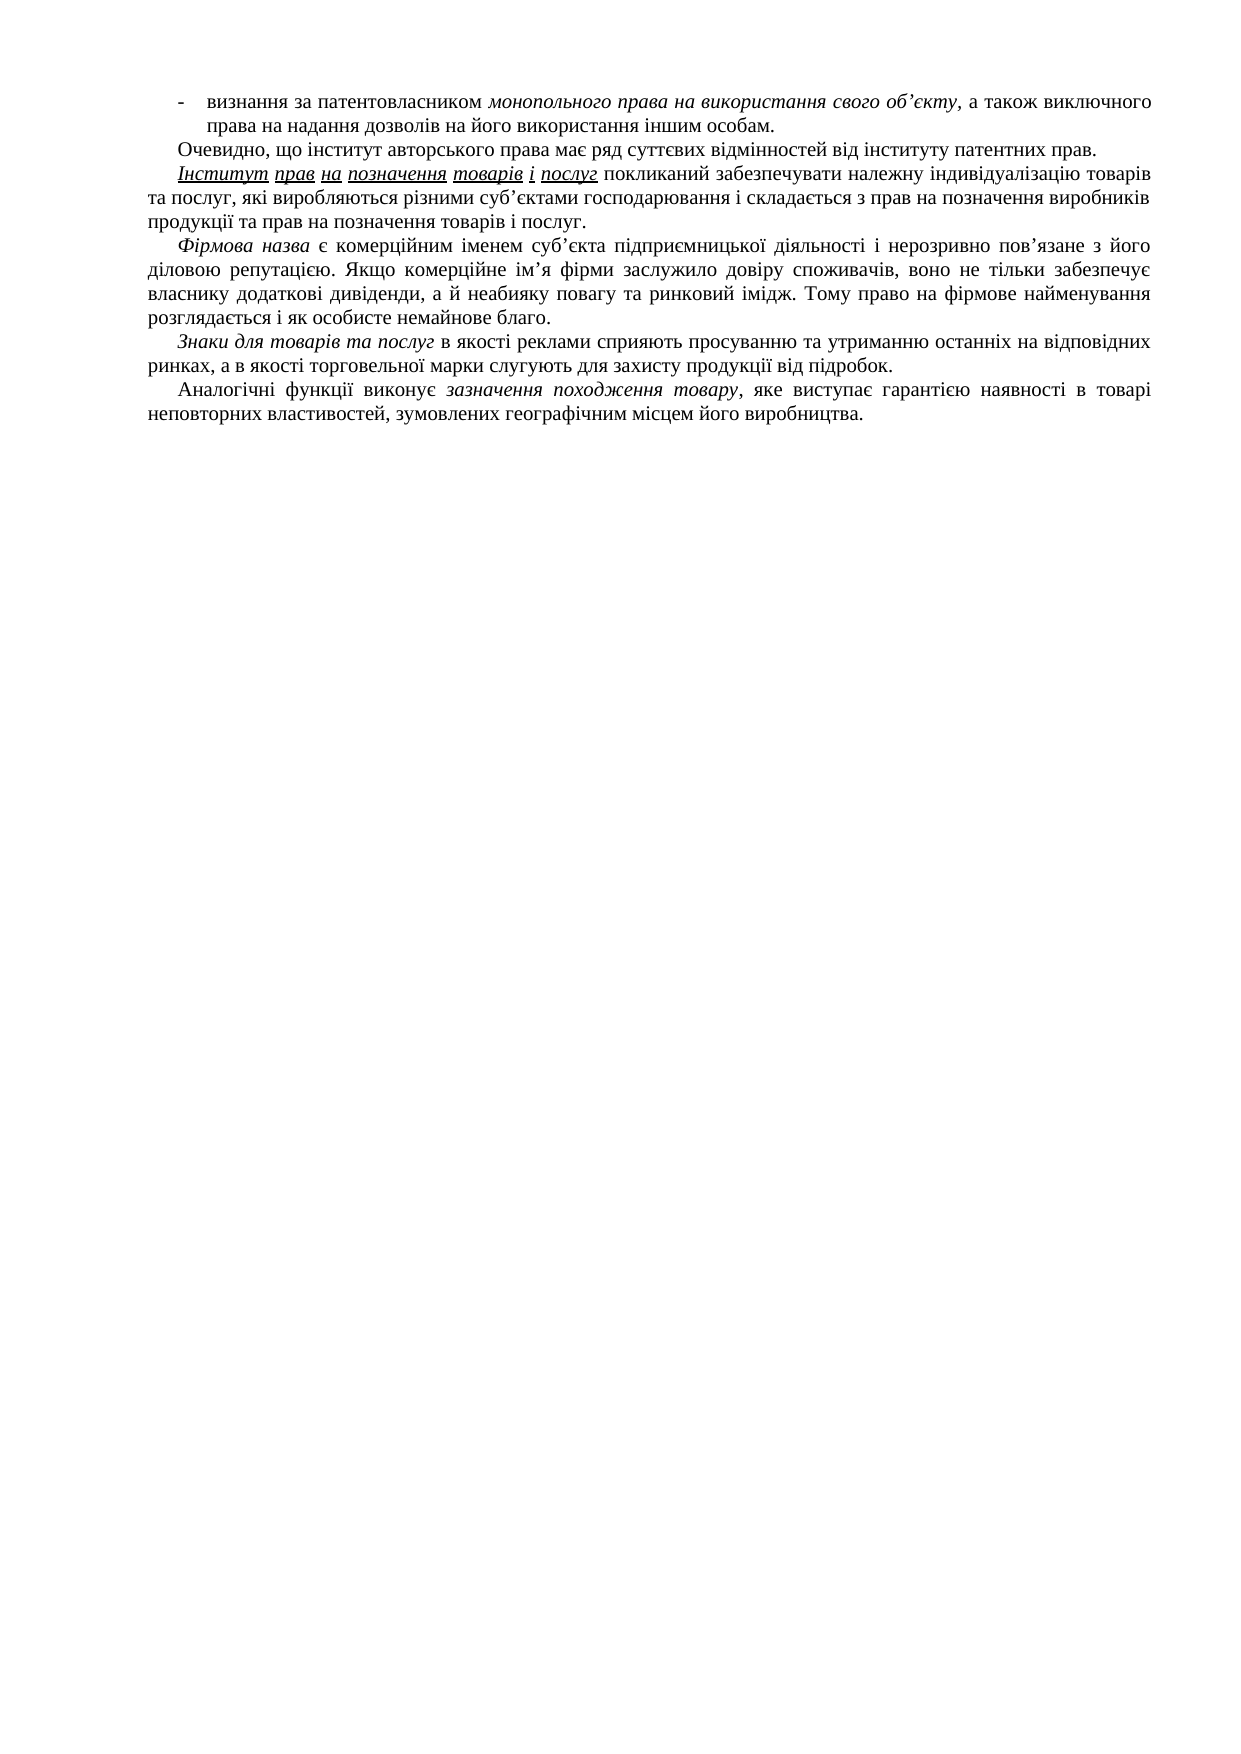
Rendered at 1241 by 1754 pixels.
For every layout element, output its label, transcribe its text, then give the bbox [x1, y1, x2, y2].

text Знаки для товарів та послуг в якості реклами сприяють просуванню та утриманню останніх на відповідних ринках, а в якості торговельної марки слугують для захисту продукції від підробок. [148, 329, 1152, 377]
text Інститут прав на позначення товарів і послуг покликаний забезпечувати належну індивідуалізацію товарів та послуг, які виробляються різними суб’єктами господарювання і складається з прав на позначення виробників продукції та прав на позначення товарів і послуг. [148, 161, 1152, 233]
text Очевидно, що інститут авторського права має ряд суттєвих відмінностей від інституту патентних прав. [148, 137, 1152, 161]
list визнання за патентовласником монопольного права на використання свого об’єкту, а також виключного права на надання дозволів на його використання іншим особам. [177, 88, 1152, 137]
text Аналогічні функції виконує зазначення походження товару, яке виступає гарантією наявності в товарі неповторних властивостей, зумовлених географічним місцем його виробництва. [148, 377, 1152, 425]
text Фірмова назва є комерційним іменем суб’єкта підприємницької діяльності і нерозривно пов’язане з його діловою репутацією. Якщо комерційне ім’я фірми заслужило довіру споживачів, воно не тільки забезпечує власнику додаткові дивіденди, а й неабияку повагу та ринковий імідж. Тому право на фірмове найменування розглядається і як особисте немайнове благо. [148, 233, 1152, 329]
